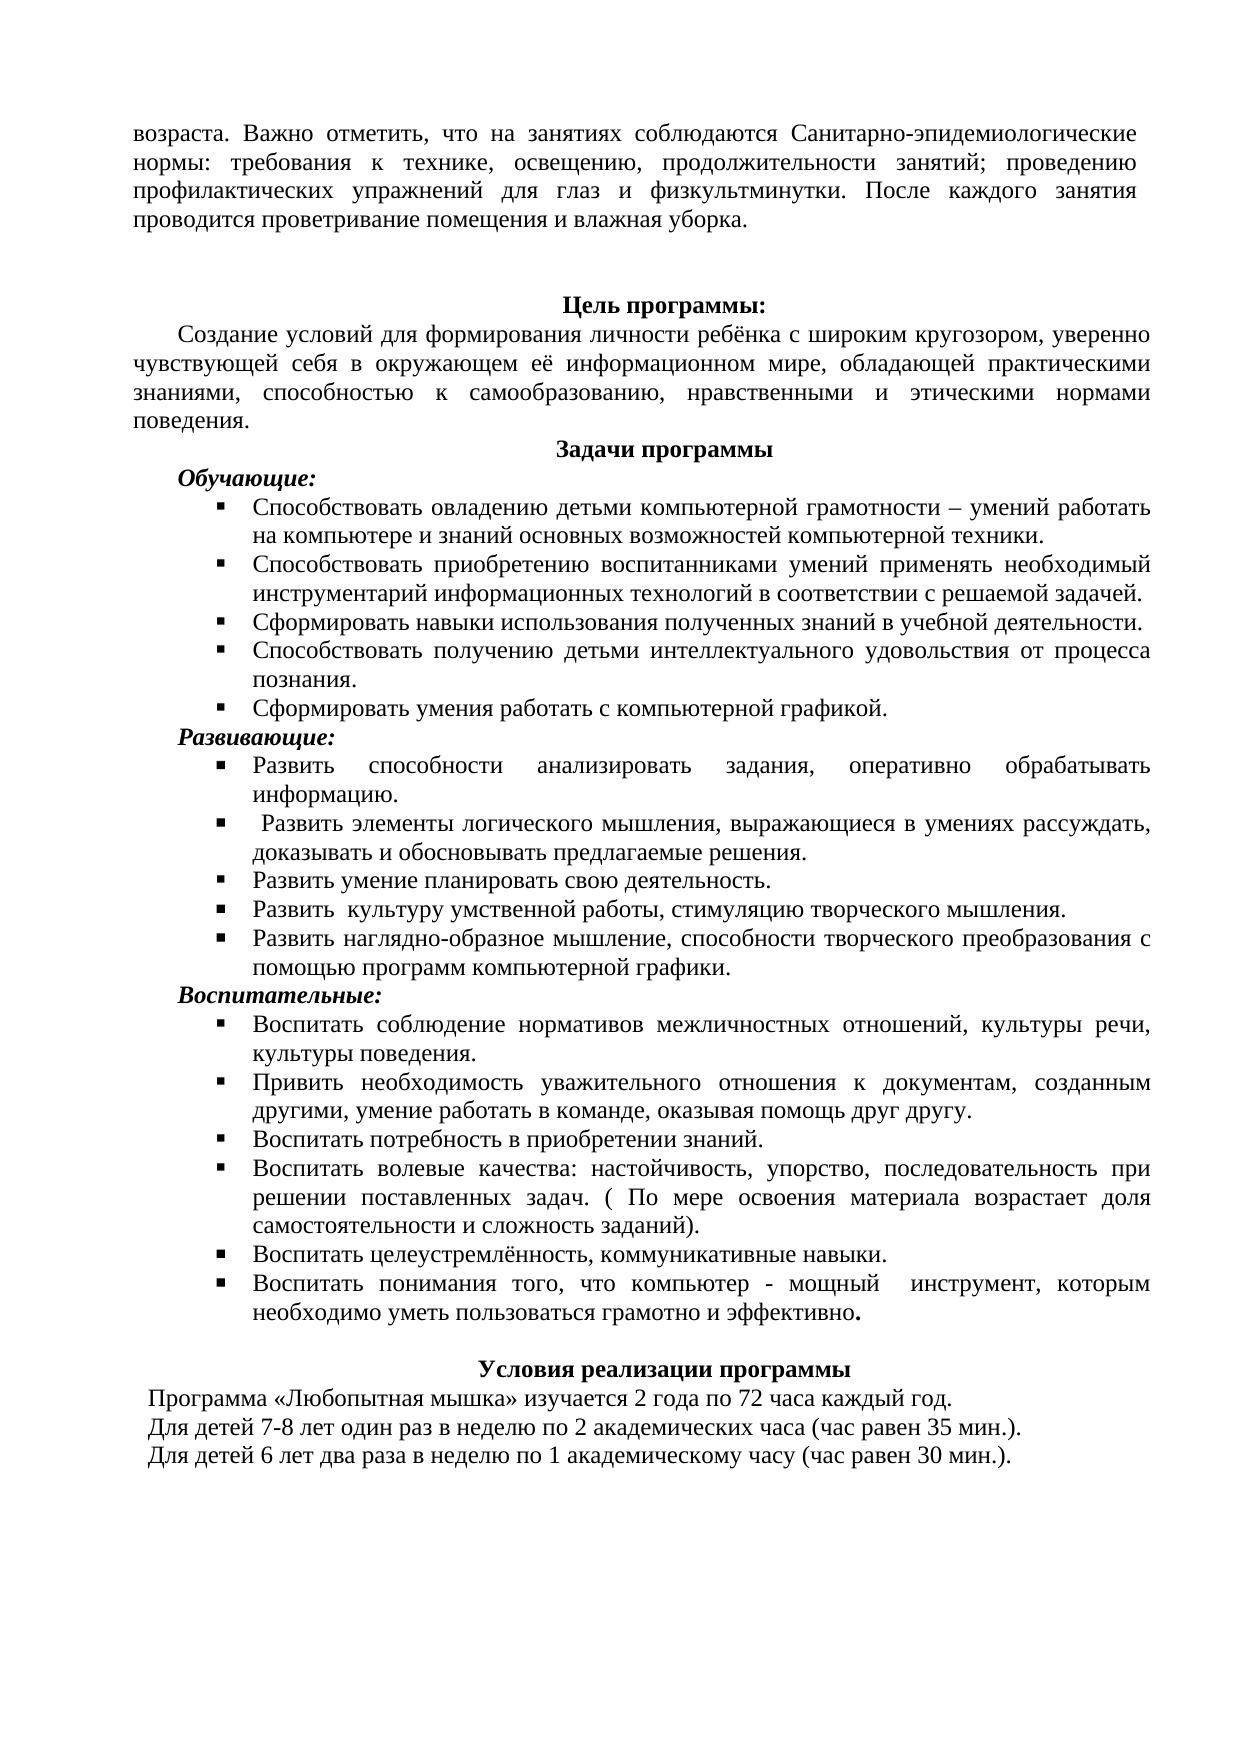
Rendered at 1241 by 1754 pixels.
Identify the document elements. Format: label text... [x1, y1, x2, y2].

list Способствовать приобретению воспитанниками умений применять необходимый инструментарий информационных технологий в соответствии с решаемой задачей. [215, 549, 1152, 607]
text Создание условий для формирования личности ребёнка с широким кругозором, уверенно чувствующей себя в окружающем её информационном мире, обладающей практическими знаниями, способностью к самообразованию, нравственными и этическими нормами поведения. [133, 319, 1152, 434]
list Сформировать навыки использования полученных знаний в учебной деятельности. [215, 607, 1152, 636]
list Воспитать потребность в приобретении знаний. [215, 1124, 1152, 1153]
list Развить культуру умственной работы, стимуляцию творческого мышления. [215, 894, 1152, 923]
list Развить элементы логического мышления, выражающиеся в умениях рассуждать, доказывать и обосновывать предлагаемые решения. [215, 808, 1152, 866]
list Воспитать волевые качества: настойчивость, упорство, последовательность при решении поставленных задач. ( По мере освоения материала возрастает доля самостоятельности и сложность заданий). [215, 1153, 1152, 1239]
text Программа «Любопытная мышка» изучается 2 года по 72 часа каждый год. [148, 1383, 1137, 1412]
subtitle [133, 118, 1137, 233]
text Развивающие: [177, 722, 1152, 751]
text Обучающие: [177, 463, 1152, 492]
list Воспитать соблюдение нормативов межличностных отношений, культуры речи, культуры поведения. [215, 1009, 1152, 1067]
list Способствовать получению детьми интеллектуального удовольствия от процесса познания. [215, 636, 1152, 693]
list Развить умение планировать свою деятельность. [215, 866, 1152, 894]
text Задачи программы [177, 434, 1152, 463]
text Для детей 6 лет два раза в неделю по 1 академическому часу (час равен 30 мин.). [148, 1441, 1137, 1469]
text Воспитательные: [177, 981, 1152, 1009]
list Развить наглядно-образное мышление, способности творческого преобразования с помощью программ компьютерной графики. [215, 923, 1152, 981]
list Привить необходимость уважительного отношения к документам, созданным другими, умение работать в команде, оказывая помощь друг другу. [215, 1067, 1152, 1124]
text Для детей 7-8 лет один раз в неделю по 2 академических часа (час равен 35 мин.). [148, 1412, 1137, 1441]
text Условия реализации программы [177, 1354, 1152, 1383]
list Развить способности анализировать задания, оперативно обрабатывать информацию. [215, 751, 1152, 808]
list Воспитать целеустремлённость, коммуникативные навыки. [215, 1239, 1152, 1268]
list Способствовать овладению детьми компьютерной грамотности – умений работать на компьютере и знаний основных возможностей компьютерной техники. [215, 492, 1152, 549]
list Воспитать понимания того, что компьютер - мощный инструмент, которым необходимо уметь пользоваться грамотно и эффективно. [215, 1268, 1152, 1326]
text Цель программы: [133, 291, 1152, 319]
list Сформировать умения работать с компьютерной графикой. [215, 693, 1152, 722]
